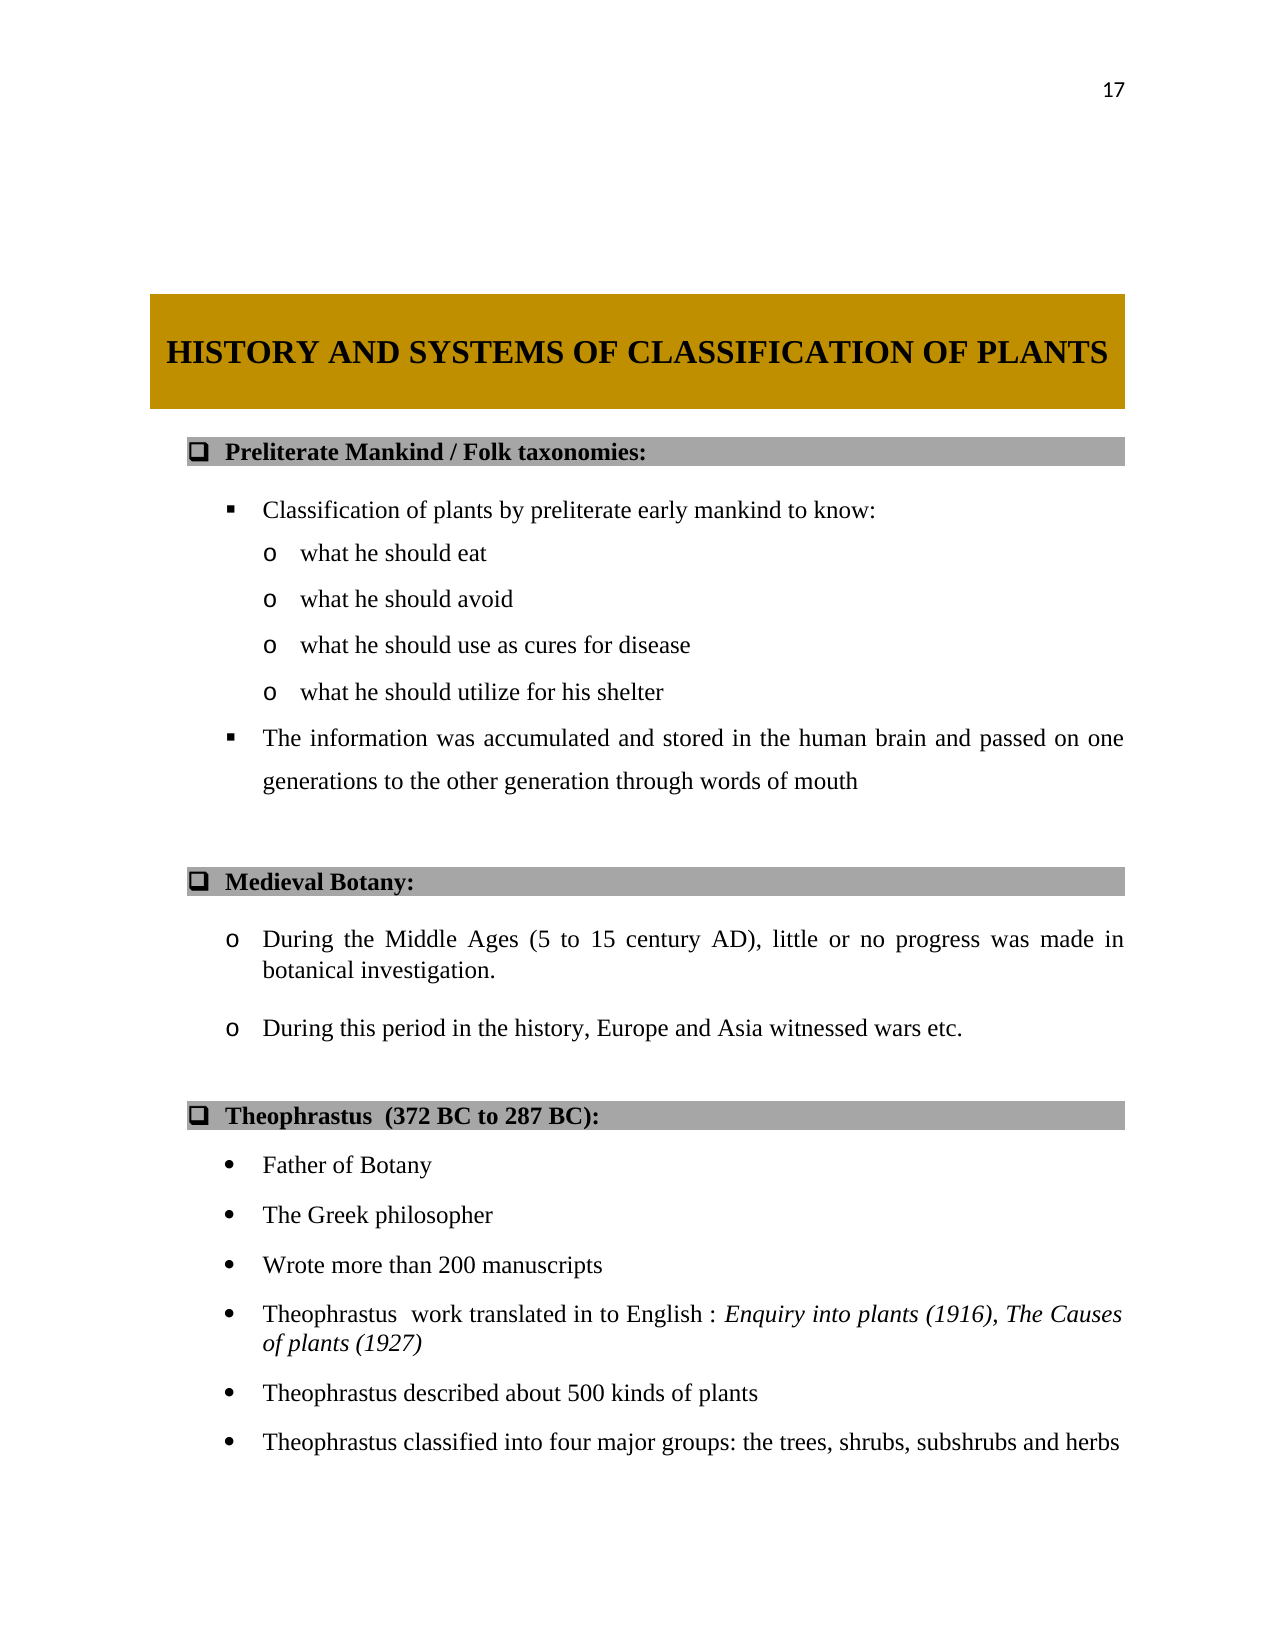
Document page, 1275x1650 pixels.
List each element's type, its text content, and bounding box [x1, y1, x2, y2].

list Theophrastus classified into four major groups: the trees, shrubs, subshrubs and herbs [225, 1427, 1125, 1456]
list what he should utilize for his shelter [262, 677, 1125, 708]
text HISTORY AND SYSTEMS OF CLASSIFICATION OF PLANTS [150, 332, 1125, 370]
list Classification of plants by preliterate early mankind to know: [225, 495, 1125, 524]
list what he should avoid [262, 584, 1125, 615]
list Preliterate Mankind / Folk taxonomies: [187, 437, 1125, 466]
list Theophrastus described about 500 kinds of plants [225, 1378, 1125, 1406]
list Medieval Botany: [187, 867, 1125, 896]
list During this period in the history, Europe and Asia witnessed wars etc. [225, 1013, 1125, 1043]
list The Greek philosopher [225, 1200, 1125, 1229]
list The information was accumulated and stored in the human brain and passed on one generations to the other generation through words of mouth [225, 723, 1125, 795]
list Wrote more than 200 manuscripts [225, 1250, 1125, 1278]
list what he should use as cures for disease [262, 631, 1125, 661]
list what he should eat [262, 538, 1125, 569]
list Theophrastus (372 BC to 287 BC): [187, 1101, 1125, 1130]
list During the Middle Ages (5 to 15 century AD), little or no progress was made in botanical investigation. [225, 924, 1125, 984]
list Theophrastus work translated in to English : Enquiry into plants (1916), The Causes of plants (1927) [225, 1299, 1125, 1357]
list Father of Botany [225, 1151, 1125, 1179]
